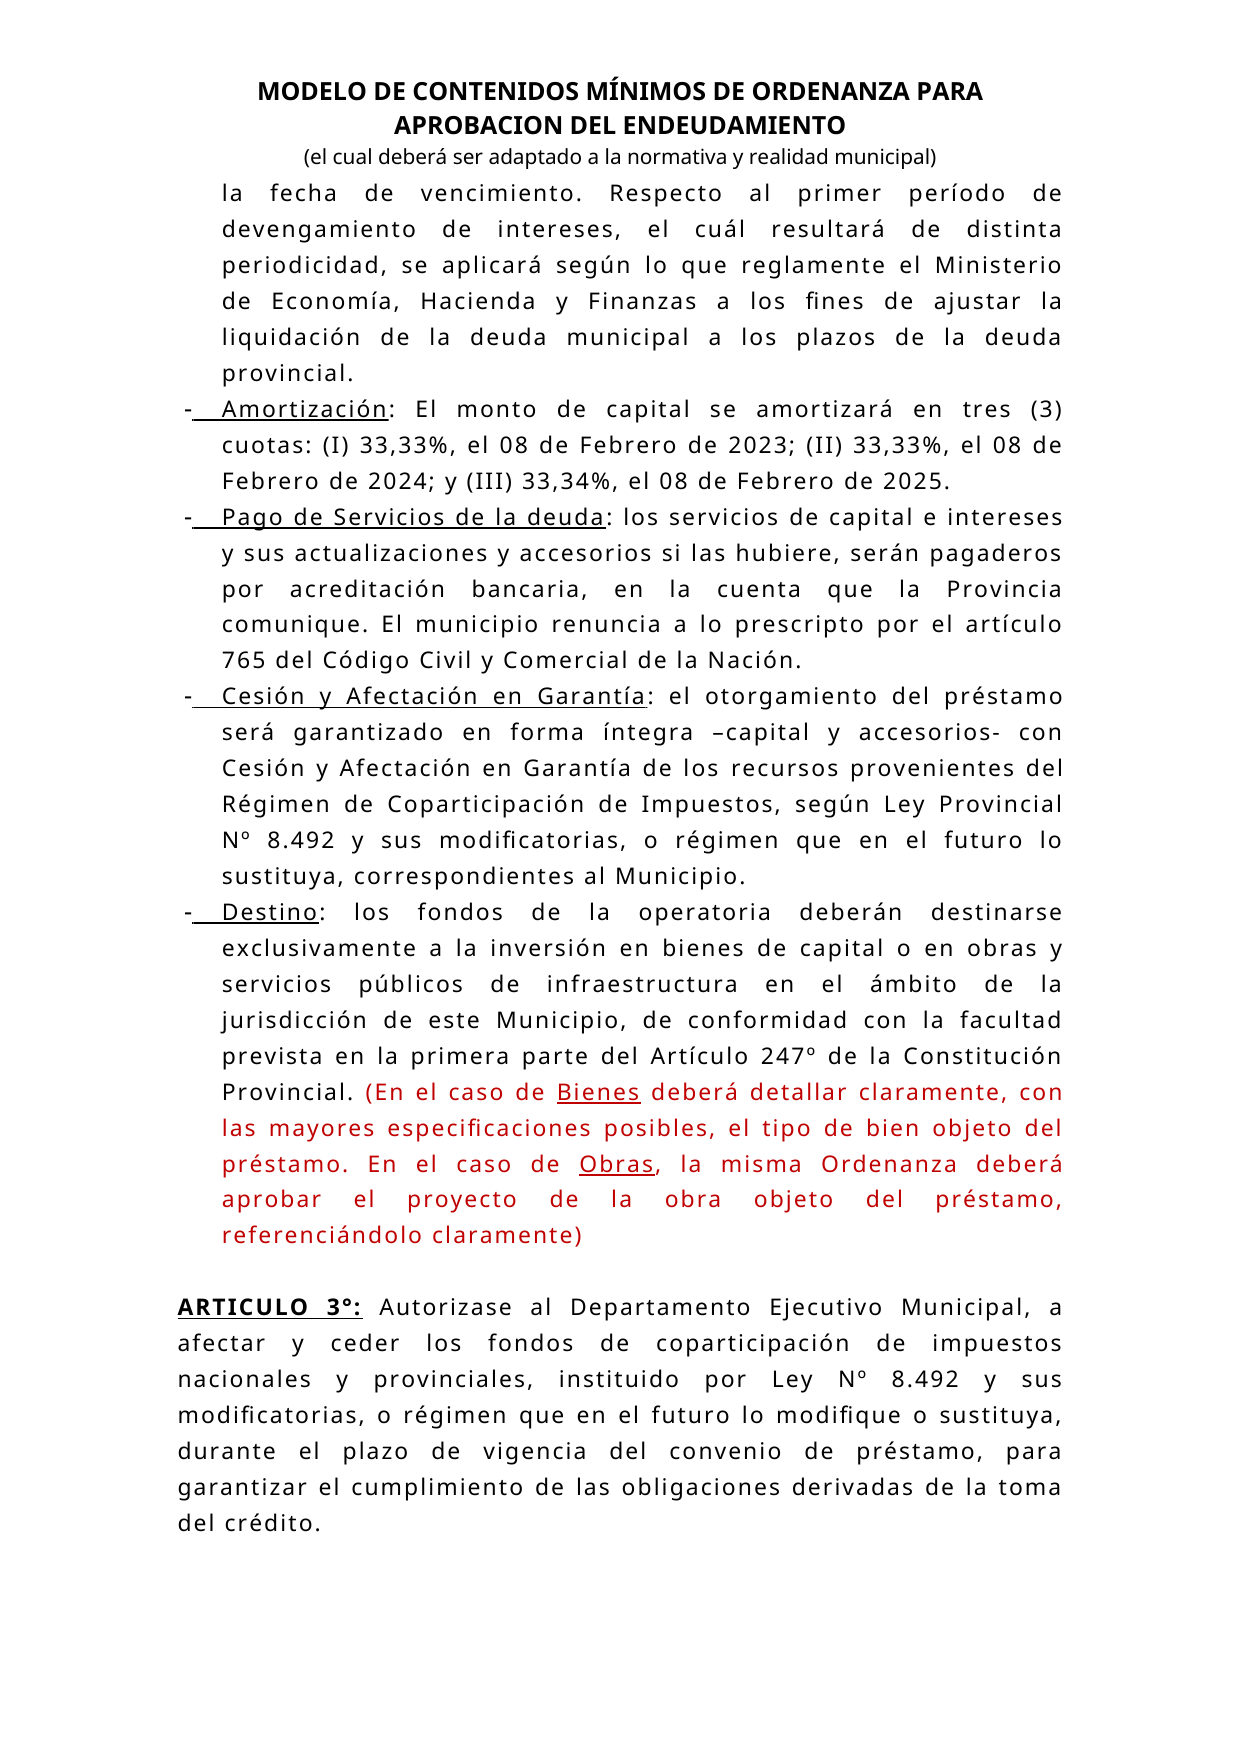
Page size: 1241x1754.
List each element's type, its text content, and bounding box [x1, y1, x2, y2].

list Cesión y Afectación en Garantía: el otorgamiento del préstamo será garantizado en forma íntegra –capital y accesorios- con Cesión y Afectación en Garantía de los recursos provenientes del Régimen de Coparticipación de Impuestos, según Ley Provincial Nº 8.492 y sus modificatorias, o régimen que en el futuro lo sustituya, correspondientes al Municipio. [184, 680, 1063, 891]
list Amortización: El monto de capital se amortizará en tres (3) cuotas: (I) 33,33%, el 08 de Febrero de 2023; (II) 33,33%, el 08 de Febrero de 2024; y (III) 33,34%, el 08 de Febrero de 2025. [184, 393, 1063, 496]
list Pago de Servicios de la deuda: los servicios de capital e intereses y sus actualizaciones y accesorios si las hubiere, serán pagaderos por acreditación bancaria, en la cuenta que la Provincia comunique. El municipio renuncia a lo prescripto por el artículo 765 del Código Civil y Comercial de la Nación. [184, 501, 1063, 676]
list Destino: los fondos de la operatoria deberán destinarse exclusivamente a la inversión en bienes de capital o en obras y servicios públicos de infraestructura en el ámbito de la jurisdicción de este Municipio, de conformidad con la facultad prevista en la primera parte del Artículo 247º de la Constitución Provincial. (En el caso de Bienes deberá detallar claramente, con las mayores especificaciones posibles, el tipo de bien objeto del préstamo. En el caso de Obras, la misma Ordenanza deberá aprobar el proyecto de la obra objeto del préstamo, referenciándolo claramente) [184, 896, 1063, 1251]
text ARTICULO 3°: Autorizase al Departamento Ejecutivo Municipal, a afectar y ceder los fondos de coparticipación de impuestos nacionales y provinciales, instituido por Ley Nº 8.492 y sus modificatorias, o régimen que en el futuro lo modifique o sustituya, durante el plazo de vigencia del convenio de préstamo, para garantizar el cumplimiento de las obligaciones derivadas de la toma del crédito. [177, 1291, 1063, 1538]
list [184, 177, 1063, 388]
